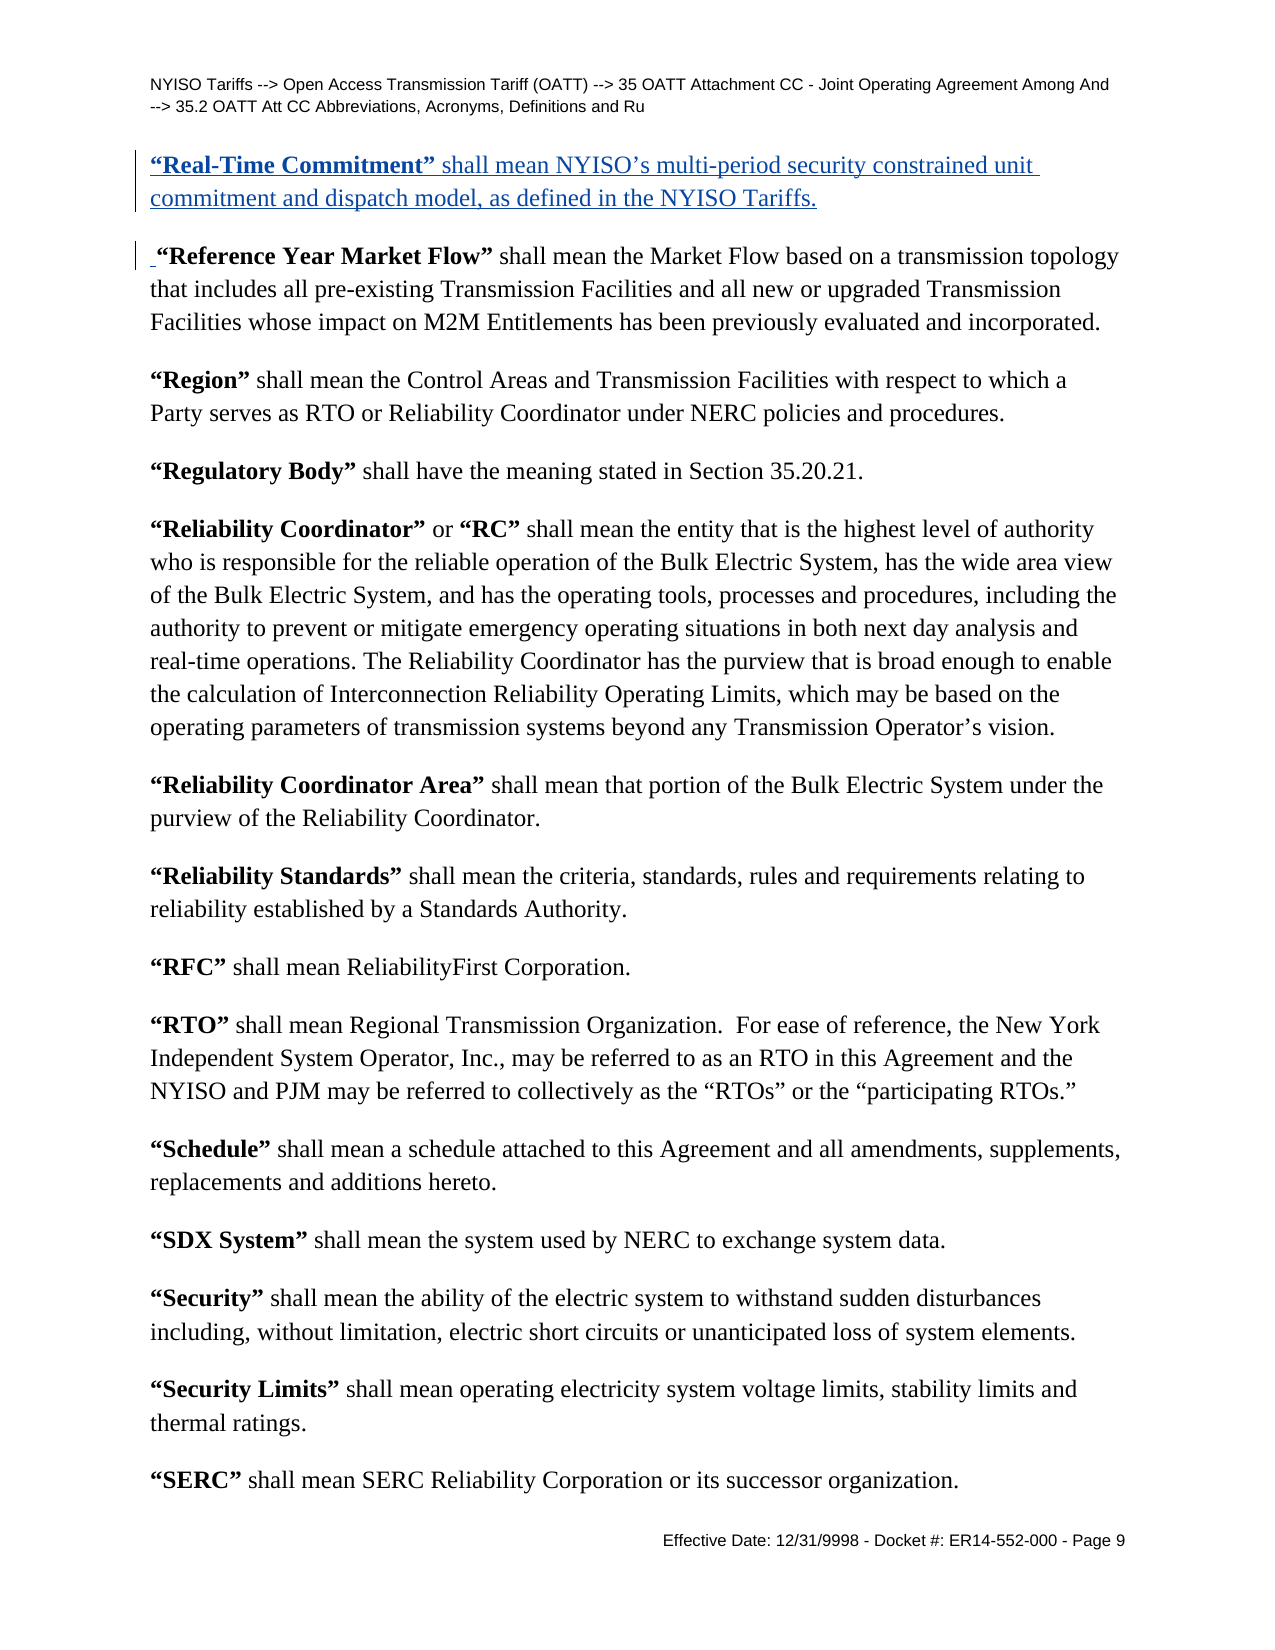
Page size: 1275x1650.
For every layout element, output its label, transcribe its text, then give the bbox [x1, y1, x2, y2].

text “RTO” shall mean Regional Transmission Organization. For ease of reference, the New York Independent System Operator, Inc., may be referred to as an RTO in this Agreement and the NYISO and PJM may be referred to collectively as the “RTOs” or the “participating RTOs.” [150, 1010, 1125, 1105]
text “Reliability Coordinator Area” shall mean that portion of the Bulk Electric System under the purview of the Reliability Coordinator. [150, 770, 1125, 832]
text “SERC” shall mean SERC Reliability Corporation or its successor organization. [150, 1466, 1125, 1494]
text “SDX System” shall mean the system used by NERC to exchange system data. [150, 1226, 1125, 1254]
text “RFC” shall mean ReliabilityFirst Corporation. [150, 952, 1125, 981]
text “Reference Year Market Flow” shall mean the Market Flow based on a transmission topology that includes all pre-existing Transmission Facilities and all new or upgraded Transmission Facilities whose impact on M2M Entitlements has been previously evaluated and incorporated. [150, 241, 1125, 336]
text “Reliability Standards” shall mean the criteria, standards, rules and requirements relating to reliability established by a Standards Authority. [150, 861, 1125, 923]
text “Reliability Coordinator” or “RC” shall mean the entity that is the highest level of authority who is responsible for the reliable operation of the Bulk Electric System, has the wide area view of the Bulk Electric System, and has the operating tools, processes and procedures, including the authority to prevent or mitigate emergency operating situations in both next day analysis and real-time operations. The Reliability Coordinator has the purview that is broad enough to enable the calculation of Interconnection Reliability Operating Limits, which may be based on the operating parameters of transmission systems beyond any Transmission Operator’s vision. [150, 514, 1125, 741]
text “Region” shall mean the Control Areas and Transmission Facilities with respect to which a Party serves as RTO or Reliability Coordinator under NERC policies and procedures. [150, 365, 1125, 427]
text “Security” shall mean the ability of the electric system to withstand sudden disturbances including, without limitation, electric short circuits or unanticipated loss of system elements. [150, 1283, 1125, 1345]
text “Schedule” shall mean a schedule attached to this Agreement and all amendments, supplements, replacements and additions hereto. [150, 1134, 1125, 1196]
text “Regulatory Body” shall have the meaning stated in Section 35.20.21. [150, 456, 1125, 485]
text “Security Limits” shall mean operating electricity system voltage limits, stability limits and thermal ratings. [150, 1374, 1125, 1436]
